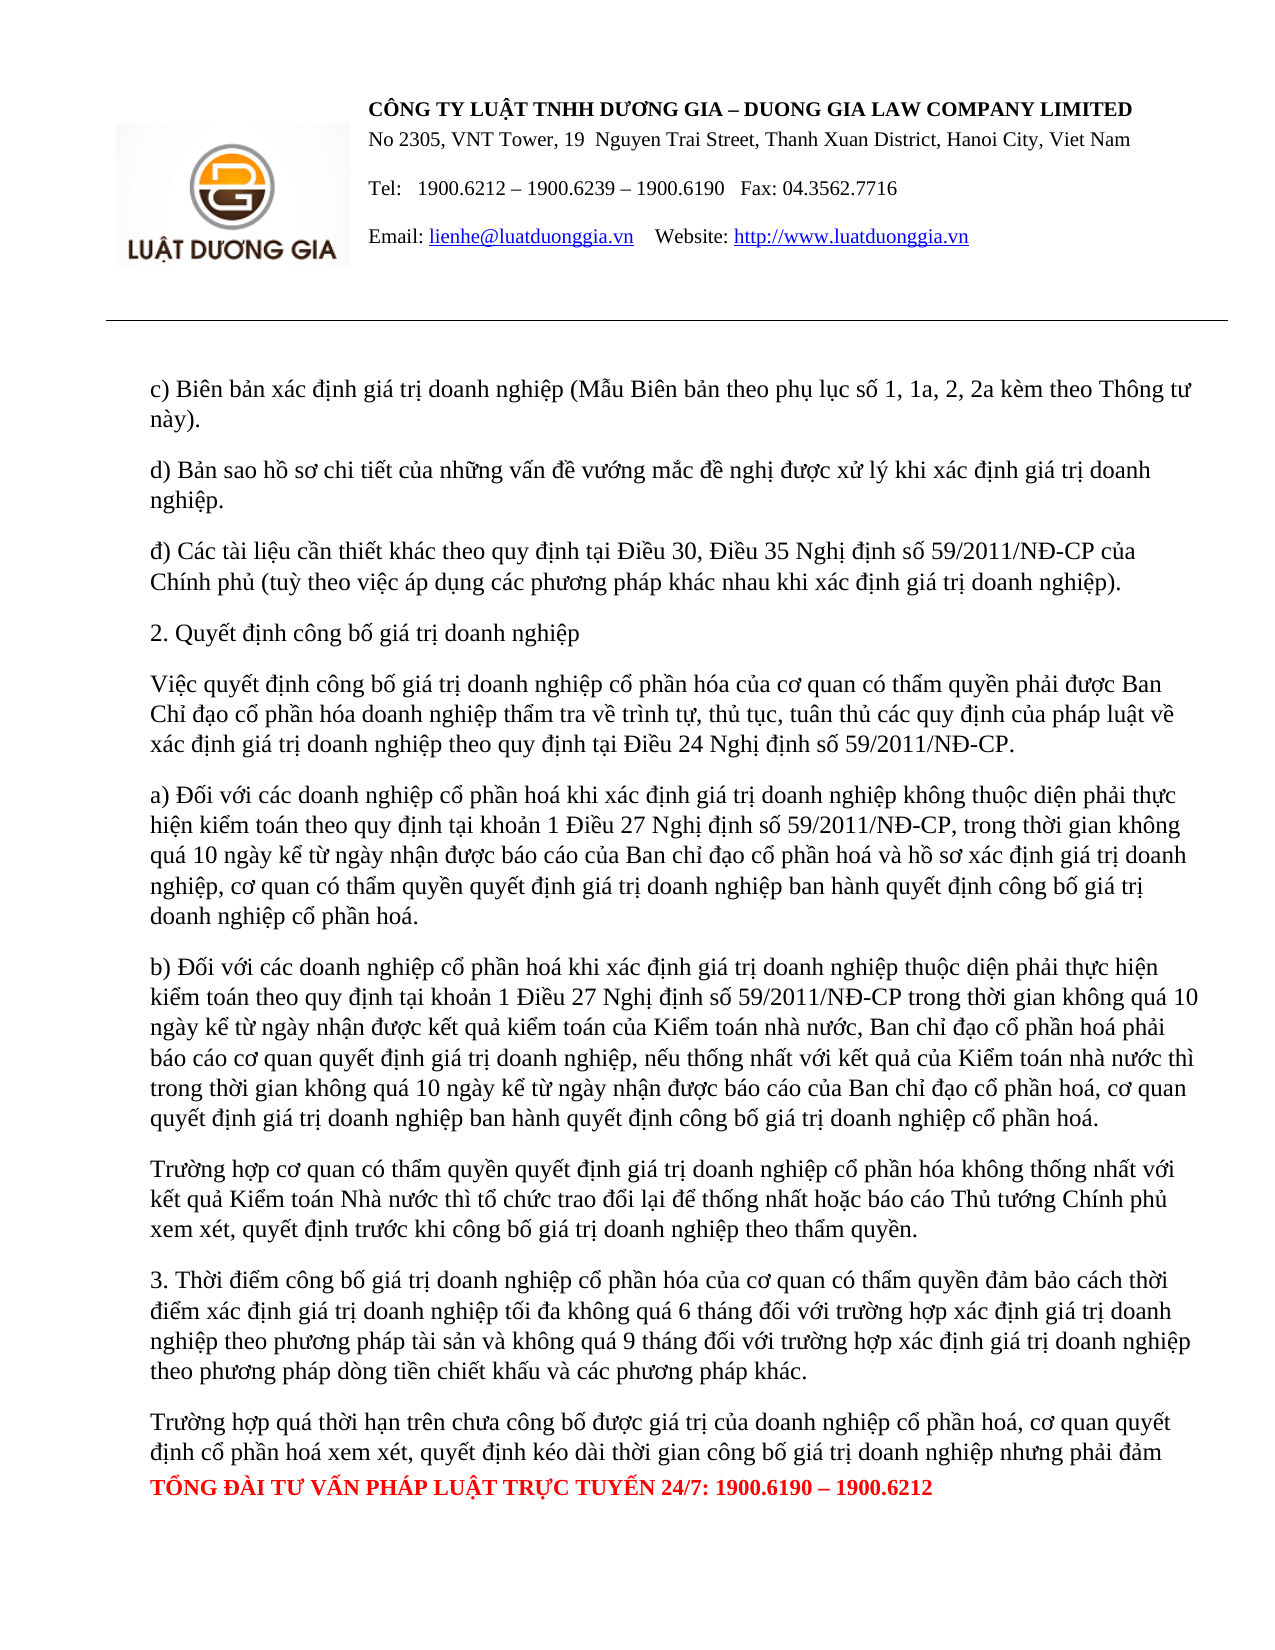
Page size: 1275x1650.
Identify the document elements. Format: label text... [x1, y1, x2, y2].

text đ) Các tài liệu cần thiết khác theo quy định tại Điều 30, Điều 35 Nghị định số 59/2011/NĐ-CP của Chính phủ (tuỳ theo việc áp dụng các phương pháp khác nhau khi xác định giá trị doanh nghiệp). [150, 535, 1200, 595]
text Việc quyết định công bố giá trị doanh nghiệp cổ phần hóa của cơ quan có thẩm quyền phải được Ban Chỉ đạo cổ phần hóa doanh nghiệp thẩm tra về trình tự, thủ tục, tuân thủ các quy định của pháp luật về xác định giá trị doanh nghiệp theo quy định tại Điều 24 Nghị định số 59/2011/NĐ-CP. [150, 667, 1200, 758]
text Trường hợp cơ quan có thẩm quyền quyết định giá trị doanh nghiệp cổ phần hóa không thống nhất với kết quả Kiểm toán Nhà nước thì tổ chức trao đổi lại để thống nhất hoặc báo cáo Thủ tướng Chính phủ xem xét, quyết định trước khi công bố giá trị doanh nghiệp theo thẩm quyền. [150, 1153, 1200, 1243]
text d) Bản sao hồ sơ chi tiết của những vấn đề vướng mắc đề nghị được xử lý khi xác định giá trị doanh nghiệp. [150, 454, 1200, 514]
text a) Đối với các doanh nghiệp cổ phần hoá khi xác định giá trị doanh nghiệp không thuộc diện phải thực hiện kiểm toán theo quy định tại khoản 1 Điều 27 Nghị định số 59/2011/NĐ-CP, trong thời gian không quá 10 ngày kể từ ngày nhận được báo cáo của Ban chỉ đạo cổ phần hoá và hồ sơ xác định giá trị doanh nghiệp, cơ quan có thẩm quyền quyết định giá trị doanh nghiệp ban hành quyết định công bố giá trị doanh nghiệp cổ phần hoá. [150, 779, 1200, 930]
text 2. Quyết định công bố giá trị doanh nghiệp [150, 616, 1200, 646]
text b) Đối với các doanh nghiệp cổ phần hoá khi xác định giá trị doanh nghiệp thuộc diện phải thực hiện kiểm toán theo quy định tại khoản 1 Điều 27 Nghị định số 59/2011/NĐ-CP trong thời gian không quá 10 ngày kể từ ngày nhận được kết quả kiểm toán của Kiểm toán nhà nước, Ban chỉ đạo cổ phần hoá phải báo cáo cơ quan quyết định giá trị doanh nghiệp, nếu thống nhất với kết quả của Kiểm toán nhà nước thì trong thời gian không quá 10 ngày kể từ ngày nhận được báo cáo của Ban chỉ đạo cổ phần hoá, cơ quan quyết định giá trị doanh nghiệp ban hành quyết định công bố giá trị doanh nghiệp cổ phần hoá. [150, 951, 1200, 1132]
picture [116, 123, 351, 267]
text c) Biên bản xác định giá trị doanh nghiệp (Mẫu Biên bản theo phụ lục số 1, 1a, 2, 2a kèm theo Thông tư này). [150, 372, 1200, 433]
text 3. Thời điểm công bố giá trị doanh nghiệp cổ phần hóa của cơ quan có thẩm quyền đảm bảo cách thời điểm xác định giá trị doanh nghiệp tối đa không quá 6 tháng đối với trường hợp xác định giá trị doanh nghiệp theo phương pháp tài sản và không quá 9 tháng đối với trường hợp xác định giá trị doanh nghiệp theo phương pháp dòng tiền chiết khấu và các phương pháp khác. [150, 1264, 1200, 1385]
